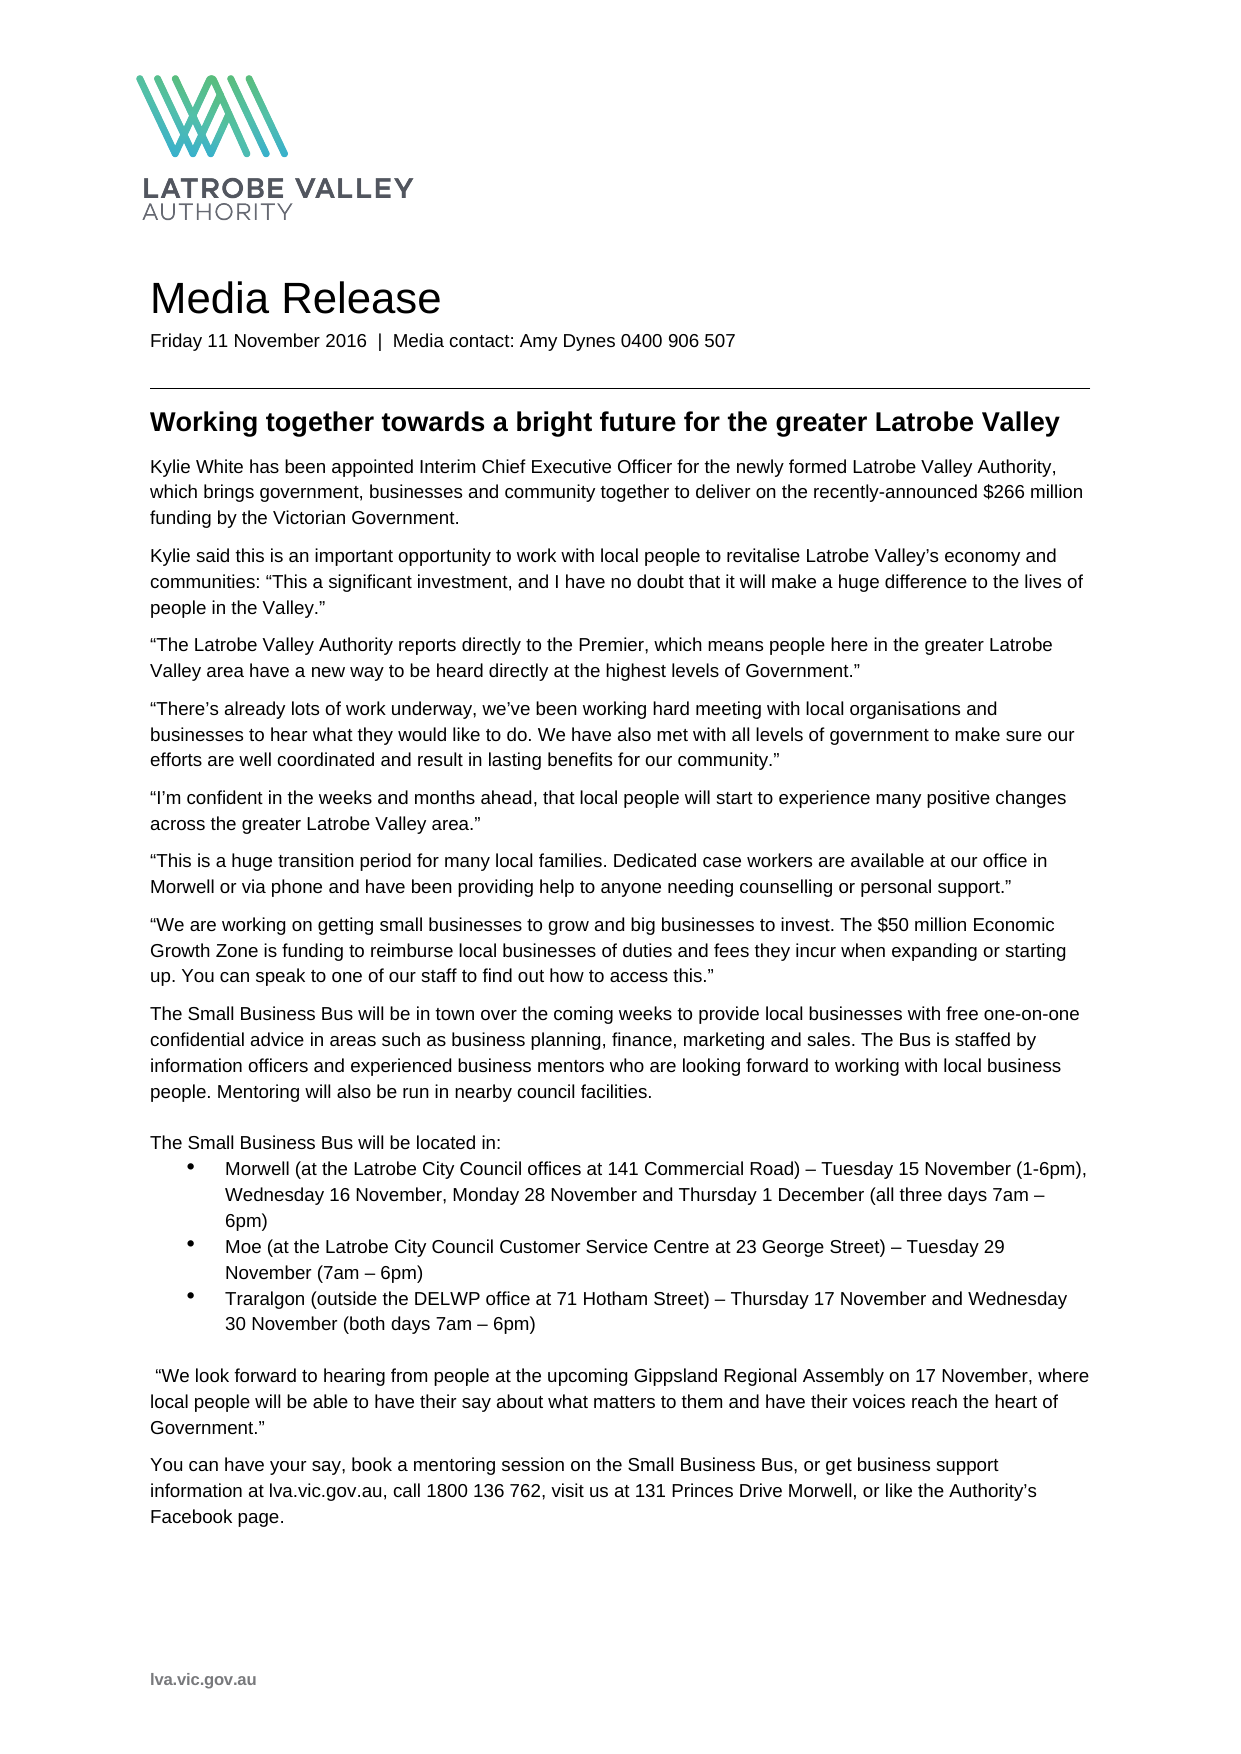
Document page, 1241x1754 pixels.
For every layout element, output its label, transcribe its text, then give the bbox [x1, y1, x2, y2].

text “The Latrobe Valley Authority reports directly to the Premier, which means people here in the greater Latrobe Valley area have a new way to be heard directly at the highest levels of Government.” [150, 634, 1090, 681]
text You can have your say, book a mentoring session on the Small Business Bus, or get business support information at lva.vic.gov.au, call 1800 136 762, visit us at 131 Princes Drive Morwell, or like the Authority’s Facebook page. [150, 1454, 1090, 1527]
list Moe (at the Latrobe City Council Customer Service Centre at 23 George Street) – Tuesday 29 November (7am – 6pm) [187, 1236, 1090, 1283]
text The Small Business Bus will be in town over the coming weeks to provide local businesses with free one-on-one confidential advice in areas such as business planning, finance, marketing and sales. The Bus is staffed by information officers and experienced business mentors who are looking forward to working with local business people. Mentoring will also be run in nearby council facilities. [150, 1003, 1090, 1102]
text Kylie said this is an important opportunity to work with local people to revitalise Latrobe Valley’s economy and communities: “This a significant investment, and I have no doubt that it will make a huge difference to the lives of people in the Valley.” [150, 545, 1090, 618]
title Media Release [150, 273, 1090, 323]
text Kylie White has been appointed Interim Chief Executive Officer for the newly formed Latrobe Valley Authority, which brings government, businesses and community together to deliver on the recently-announced $266 million funding by the Victorian Government. [150, 456, 1090, 529]
text Working together towards a bright future for the greater Latrobe Valley [150, 406, 1090, 437]
text “This is a huge transition period for many local families. Dedicated case workers are available at our office in Morwell or via phone and have been providing help to anyone needing counselling or personal support.” [150, 850, 1090, 898]
text “There’s already lots of work underway, we’ve been working hard meeting with local organisations and businesses to hear what they would like to do. We have also met with all levels of government to make sure our efforts are well coordinated and result in lasting benefits for our community.” [150, 697, 1090, 771]
picture [0, 0, 1241, 268]
list Traralgon (outside the DELWP office at 71 Hotham Street) – Thursday 17 November and Wednesday 30 November (both days 7am – 6pm) [187, 1287, 1090, 1335]
text “We look forward to hearing from people at the upcoming Gippsland Regional Assembly on 17 November, where local people will be able to have their say about what matters to them and have their voices reach the heart of Government.” [150, 1365, 1090, 1438]
text “We are working on getting small businesses to grow and big businesses to invest. The $50 million Economic Growth Zone is funding to reimburse local businesses of duties and fees they incur when expanding or starting up. You can speak to one of our staff to find out how to access this.” [150, 914, 1090, 987]
text “I’m confident in the weeks and months ahead, that local people will start to experience many positive changes across the greater Latrobe Valley area.” [150, 787, 1090, 834]
list Morwell (at the Latrobe City Council offices at 141 Commercial Road) – Tuesday 15 November (1-6pm), Wednesday 16 November, Monday 28 November and Thursday 1 December (all three days 7am – 6pm) [187, 1158, 1090, 1231]
text Friday 11 November 2016 | Media contact: Amy Dynes 0400 906 507 [150, 329, 1090, 388]
text The Small Business Bus will be located in: [150, 1132, 1090, 1154]
